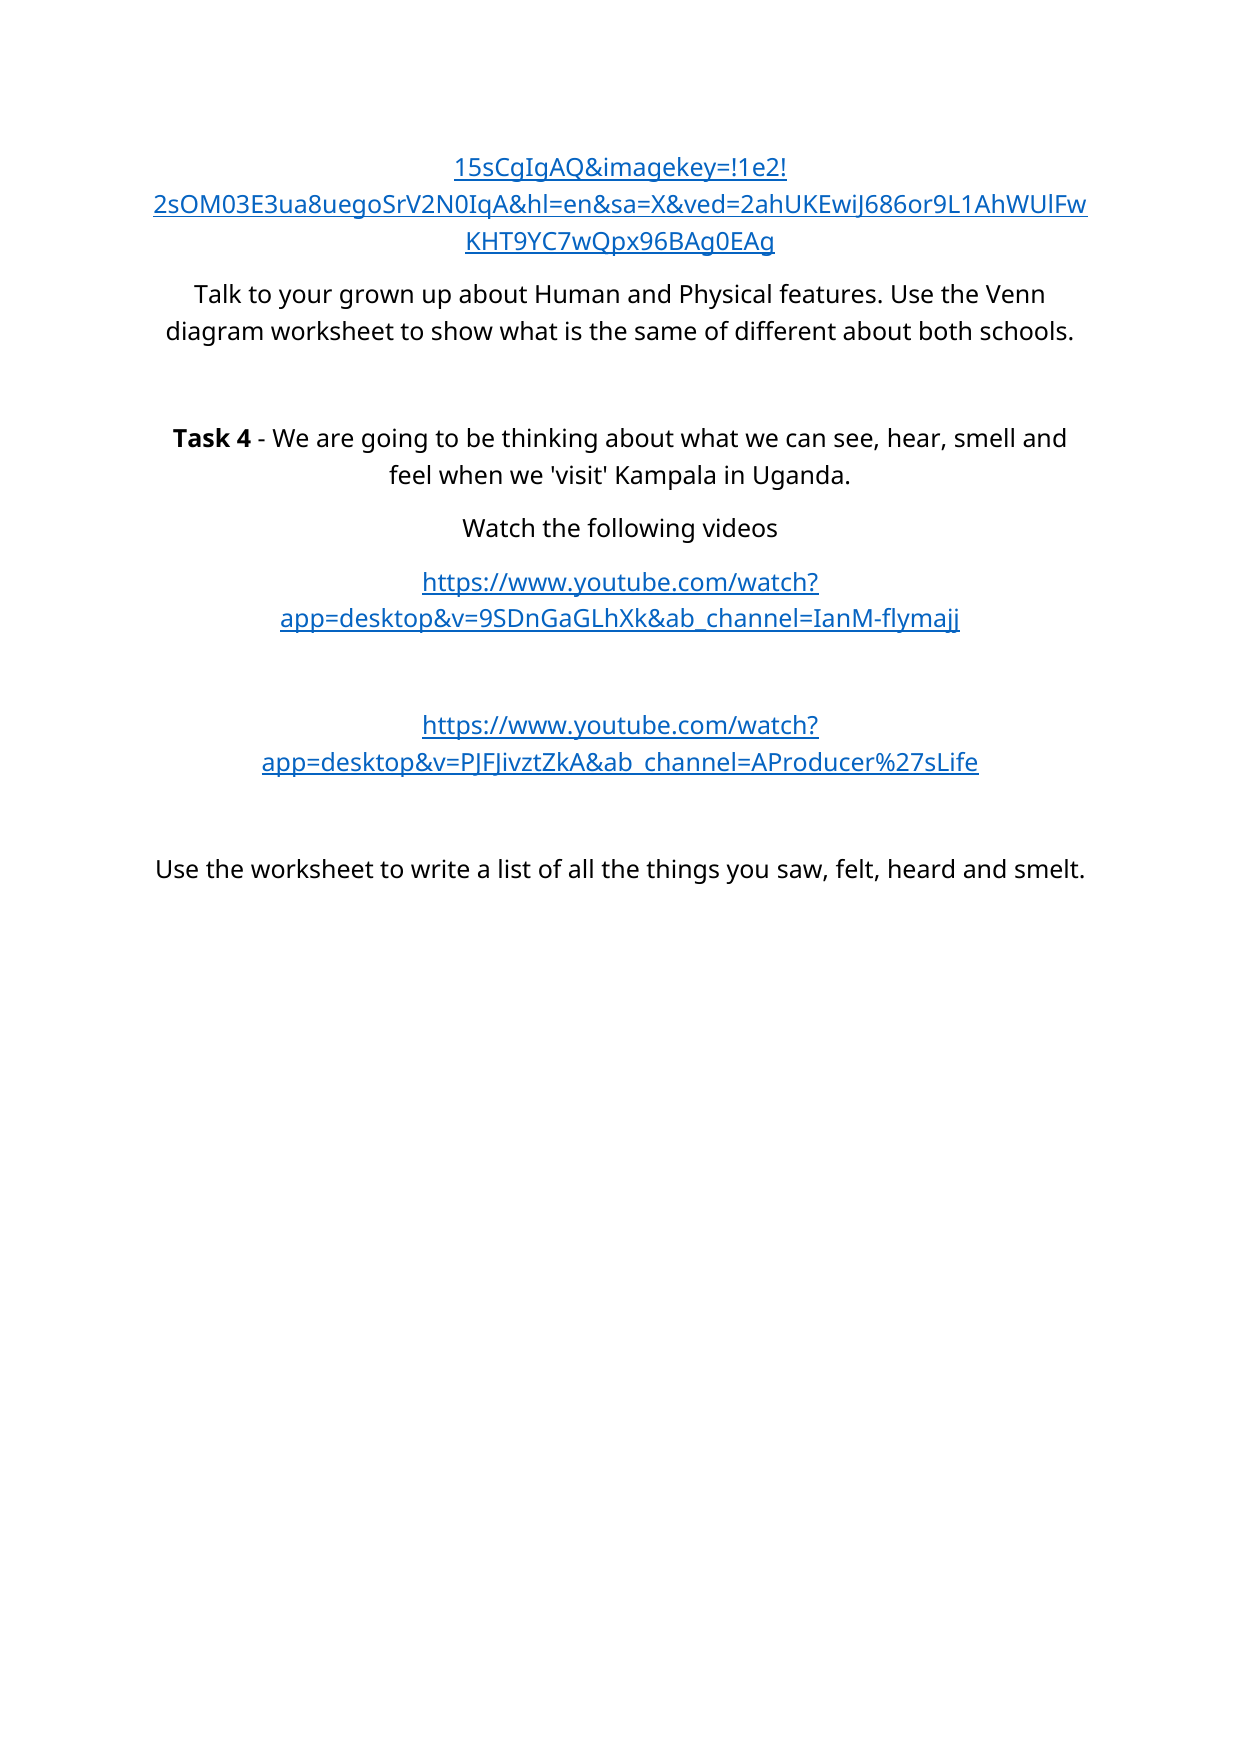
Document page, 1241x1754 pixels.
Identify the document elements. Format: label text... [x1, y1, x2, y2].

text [150, 150, 1090, 258]
text Task 4 - We are going to be thinking about what we can see, hear, smell and feel when we 'visit' Kampala in Uganda. [150, 421, 1090, 491]
text https://www.youtube.com/watch?app=desktop&v=9SDnGaGLhXk&ab_channel=IanM-flymajj [150, 564, 1090, 635]
text Talk to your grown up about Human and Physical features. Use the Venn diagram worksheet to show what is the same of different about both schools. [150, 277, 1090, 348]
text Watch the following videos [150, 511, 1090, 545]
text Use the worksheet to write a list of all the things you saw, felt, heard and smelt. [150, 852, 1090, 886]
text https://www.youtube.com/watch?app=desktop&v=PJFJivztZkA&ab_channel=AProducer%27sLife [150, 708, 1090, 779]
